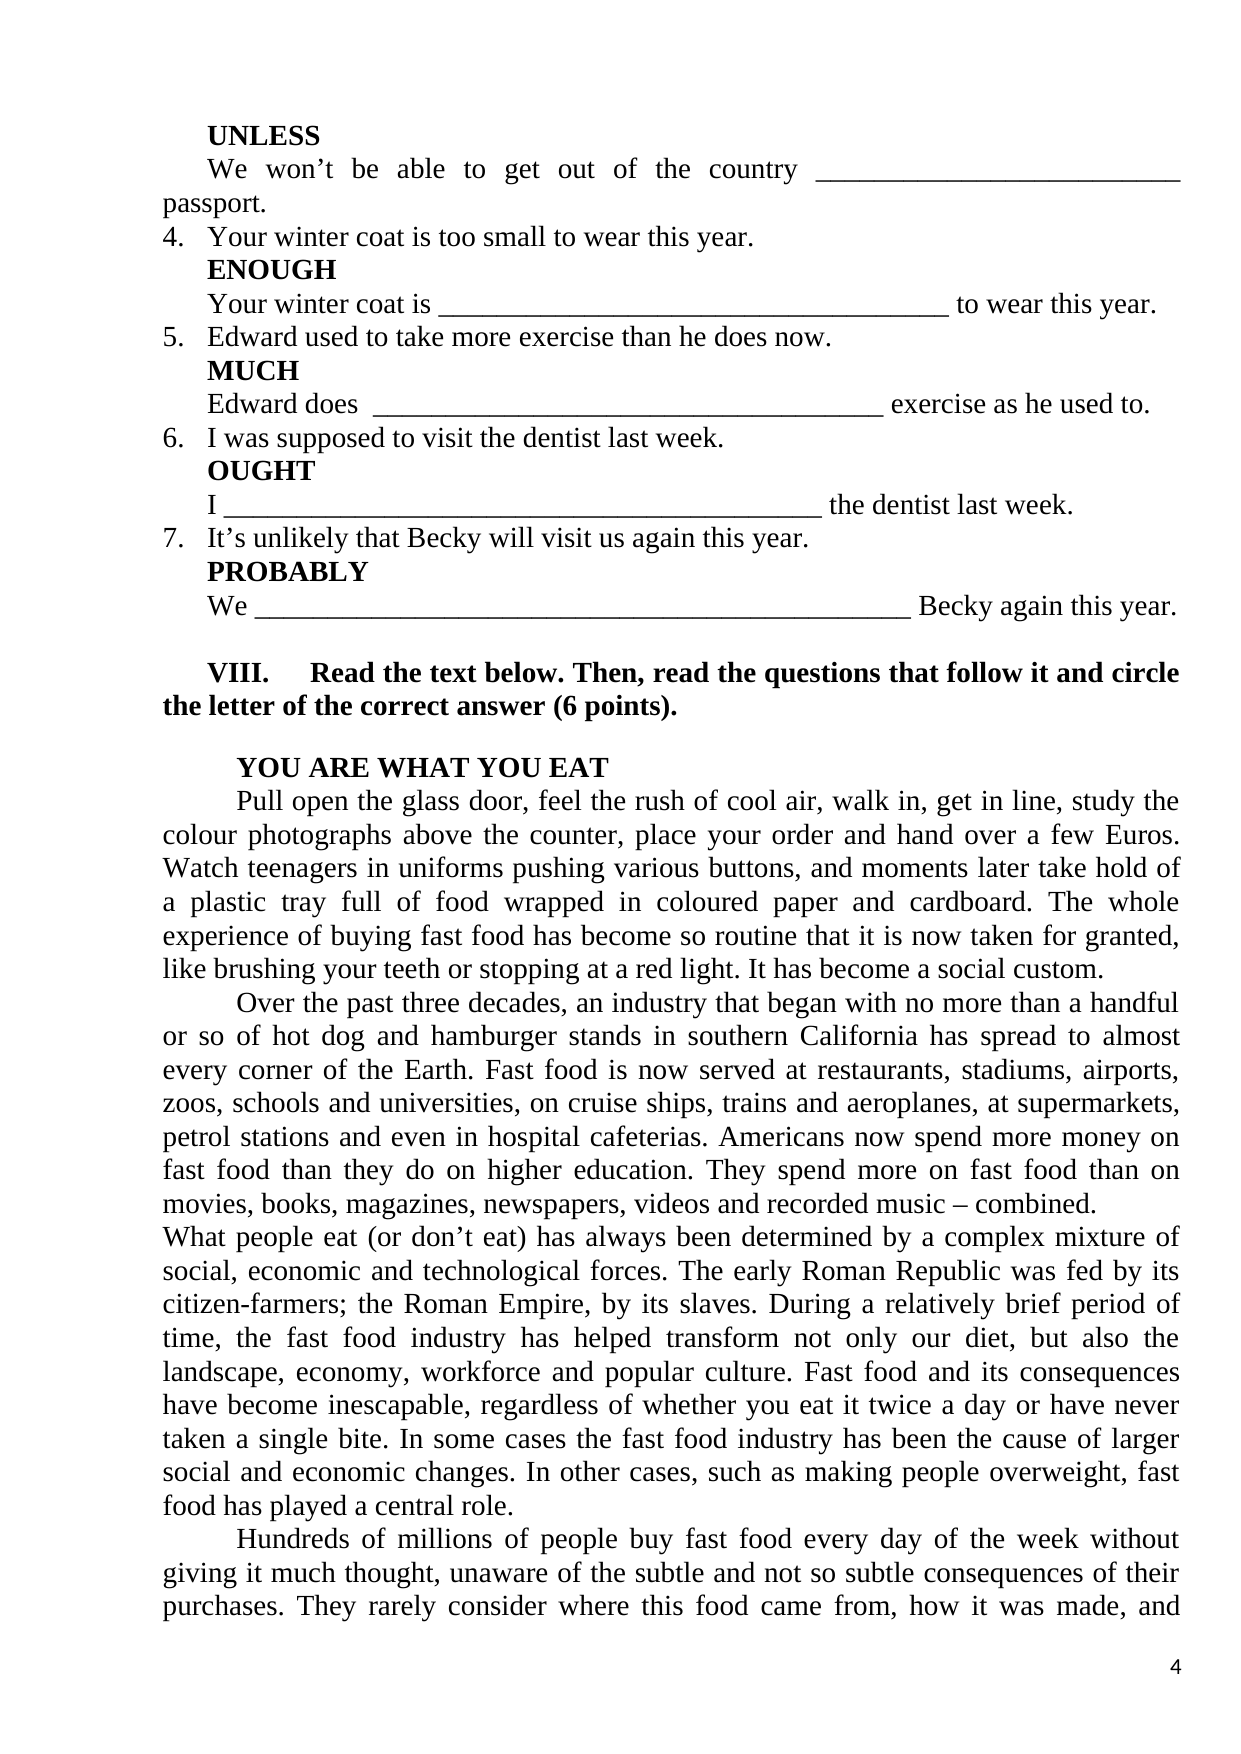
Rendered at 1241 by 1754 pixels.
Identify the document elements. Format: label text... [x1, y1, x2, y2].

text PROBABLY [207, 554, 1181, 588]
text Edward does ___________________________________ exercise as he used to. [207, 386, 1181, 420]
text UNLESS [162, 118, 1181, 152]
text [162, 1521, 1181, 1622]
list Your winter coat is too small to wear this year. [162, 219, 1181, 252]
list It’s unlikely that Becky will visit us again this year. [162, 521, 1181, 554]
text Pull open the glass door, feel the rush of cool air, walk in, get in line, study the colour photographs above the counter, place your order and hand over a few Euros. Watch teenagers in uniforms pushing various buttons, and moments later take hold of a plastic tray full of food wrapped in coloured paper and cardboard. The whole experience of buying fast food has become so routine that it is now taken for granted, like brushing your teeth or stopping at a red light. It has become a social custom. [162, 783, 1181, 985]
text I _________________________________________ the dentist last week. [207, 487, 1181, 521]
text Your winter coat is ___________________________________ to wear this year. [162, 286, 1181, 319]
text Over the past three decades, an industry that began with no more than a handful or so of hot dog and hamburger stands in southern California has spread to almost every corner of the Earth. Fast food is now served at restaurants, stadiums, airports, zoos, schools and universities, on cruise ships, trains and aeroplanes, at supermarkets, petrol stations and even in hospital cafeterias. Americans now spend more money on fast food than they do on higher education. They spend more on fast food than on movies, books, magazines, newspapers, videos and recorded music – combined. [162, 985, 1181, 1219]
text What people eat (or don’t eat) has always been determined by a complex mixture of social, economic and technological forces. The early Roman Republic was fed by its citizen-farmers; the Roman Empire, by its slaves. During a relatively brief period of time, the fast food industry has helped transform not only our diet, but also the landscape, economy, workforce and popular culture. Fast food and its consequences have become inescapable, regardless of whether you eat it twice a day or have never taken a single bite. In some cases the fast food industry has been the cause of larger social and economic changes. In other cases, such as making people overweight, fast food has played a central role. [162, 1219, 1181, 1521]
text YOU ARE WHAT YOU EAT [162, 750, 1181, 783]
list Edward used to take more exercise than he does now. [162, 319, 1181, 353]
list Read the text below. Then, read the questions that follow it and circle the letter of the correct answer (6 points). [162, 655, 1181, 722]
text We _____________________________________________ Becky again this year. [207, 588, 1181, 621]
text We won’t be able to get out of the country _________________________ passport. [162, 152, 1181, 219]
text ENOUGH [162, 252, 1181, 286]
text OUGHT [207, 453, 1181, 487]
text MUCH [207, 353, 1181, 386]
list I was supposed to visit the dentist last week. [162, 420, 1181, 453]
